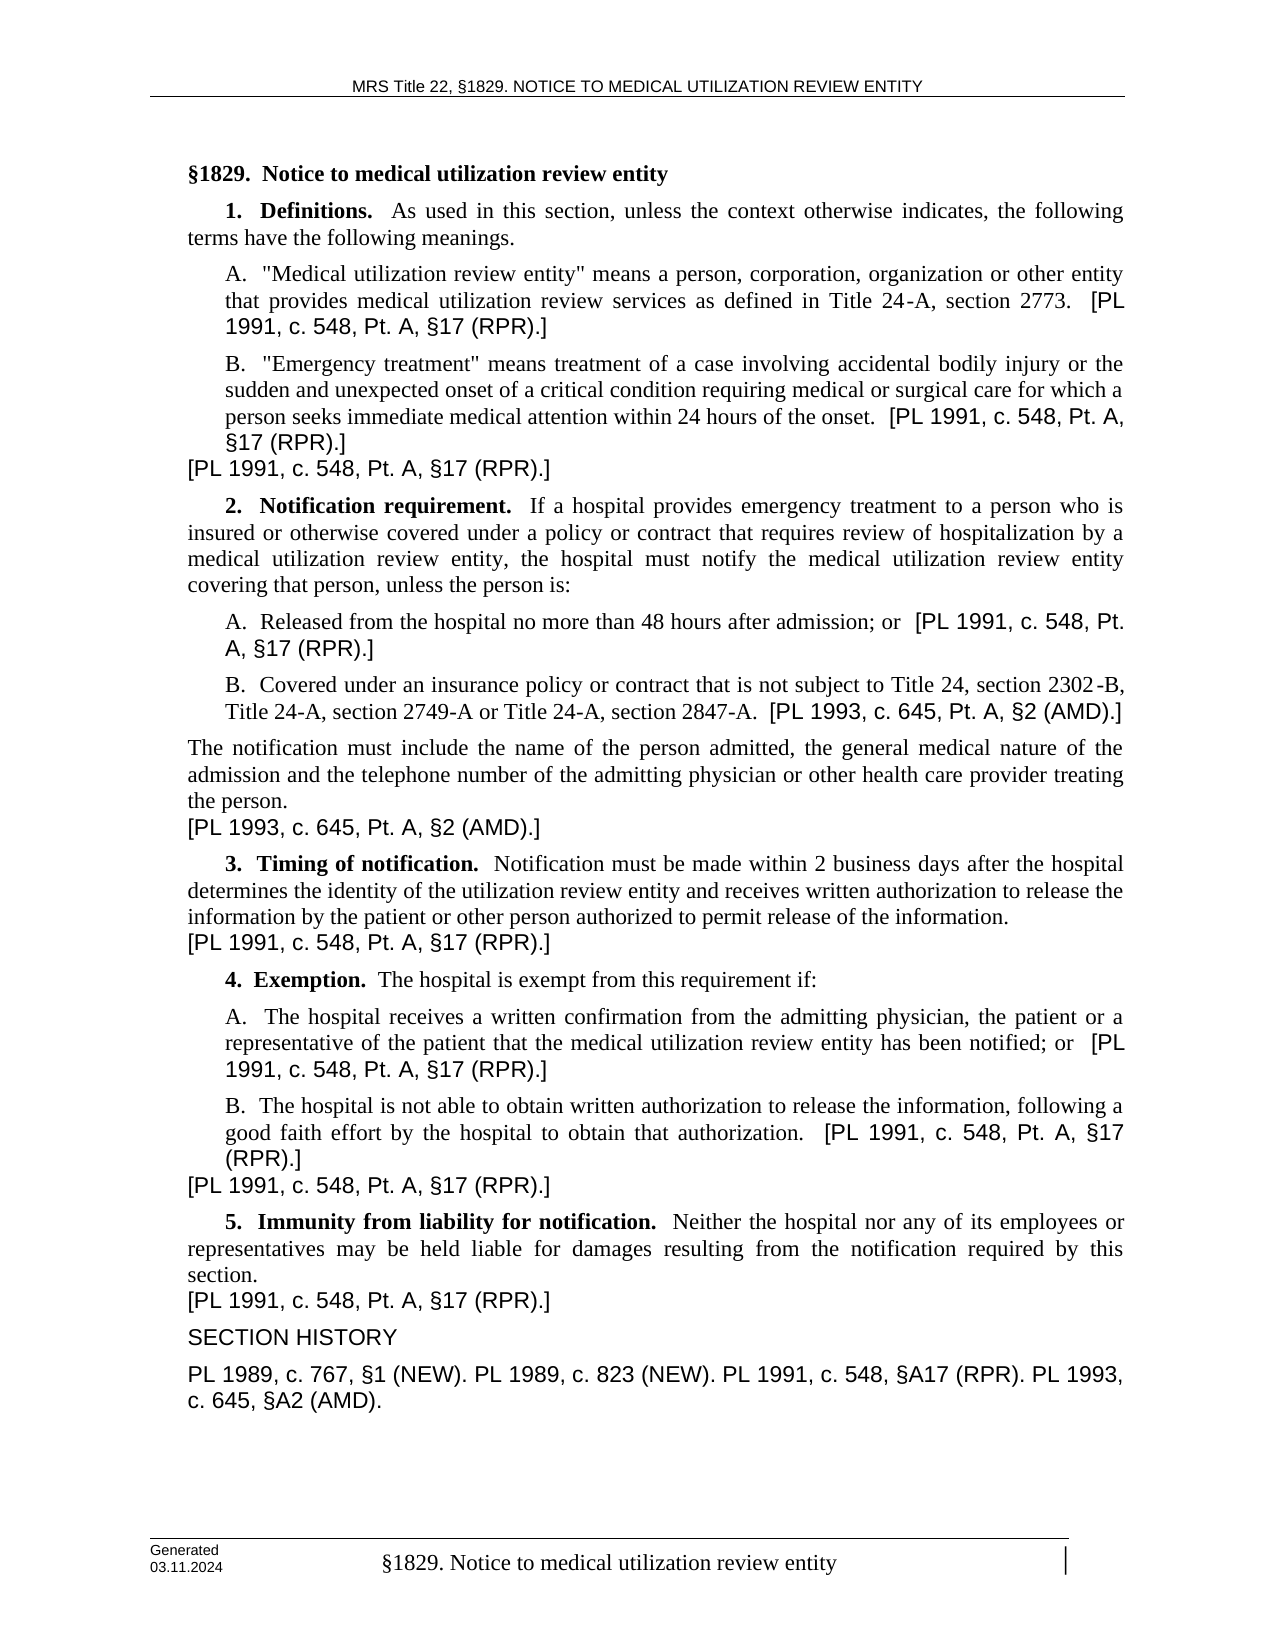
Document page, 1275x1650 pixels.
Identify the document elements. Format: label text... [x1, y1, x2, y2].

text 5. Immunity from liability for notification. Neither the hospital nor any of its employees or representatives may be held liable for damages resulting from the notification required by this section. [187, 1208, 1125, 1287]
text A. The hospital receives a written confirmation from the admitting physician, the patient or a representative of the patient that the medical utilization review entity has been notified; or [PL 1991, c. 548, Pt. A, §17 (RPR).] [225, 1003, 1125, 1082]
text SECTION HISTORY [187, 1324, 1125, 1351]
text 1. Definitions. As used in this section, unless the context otherwise indicates, the following terms have the following meanings. [187, 197, 1125, 250]
text B. The hospital is not able to obtain written authorization to release the information, following a good faith effort by the hospital to obtain that authorization. [PL 1991, c. 548, Pt. A, §17 (RPR).] [225, 1092, 1125, 1172]
text B. "Emergency treatment" means treatment of a case involving accidental bodily injury or the sudden and unexpected onset of a critical condition requiring medical or surgical care for which a person seeks immediate medical attention within 24 hours of the onset. [PL 1991, c. 548, Pt. A, §17 (RPR).] [225, 350, 1125, 455]
text [PL 1991, c. 548, Pt. A, §17 (RPR).] [187, 1287, 1125, 1314]
text [PL 1991, c. 548, Pt. A, §17 (RPR).] [187, 455, 1125, 482]
text 3. Timing of notification. Notification must be made within 2 business days after the hospital determines the identity of the utilization review entity and receives written authorization to release the information by the patient or other person authorized to permit release of the information. [187, 850, 1125, 929]
text [PL 1991, c. 548, Pt. A, §17 (RPR).] [187, 1172, 1125, 1198]
text §1829. Notice to medical utilization review entity [187, 160, 1125, 187]
text B. Covered under an insurance policy or contract that is not subject to Title 24, section 2302‑B, Title 24‑A, section 2749‑A or Title 24‑A, section 2847‑A. [PL 1993, c. 645, Pt. A, §2 (AMD).] [225, 671, 1125, 724]
text PL 1989, c. 767, §1 (NEW). PL 1989, c. 823 (NEW). PL 1991, c. 548, §A17 (RPR). PL 1993, c. 645, §A2 (AMD). [187, 1361, 1125, 1414]
text A. Released from the hospital no more than 48 hours after admission; or [PL 1991, c. 548, Pt. A, §17 (RPR).] [225, 608, 1125, 661]
text 4. Exemption. The hospital is exempt from this requirement if: [187, 966, 1125, 992]
text A. "Medical utilization review entity" means a person, corporation, organization or other entity that provides medical utilization review services as defined in Title 24‑A, section 2773. [PL 1991, c. 548, Pt. A, §17 (RPR).] [225, 260, 1125, 339]
text 2. Notification requirement. If a hospital provides emergency treatment to a person who is insured or otherwise covered under a policy or contract that requires review of hospitalization by a medical utilization review entity, the hospital must notify the medical utilization review entity covering that person, unless the person is: [187, 492, 1125, 598]
text [PL 1991, c. 548, Pt. A, §17 (RPR).] [187, 929, 1125, 956]
text [PL 1993, c. 645, Pt. A, §2 (AMD).] [187, 813, 1125, 840]
text The notification must include the name of the person admitted, the general medical nature of the admission and the telephone number of the admitting physician or other health care provider treating the person. [187, 734, 1125, 813]
